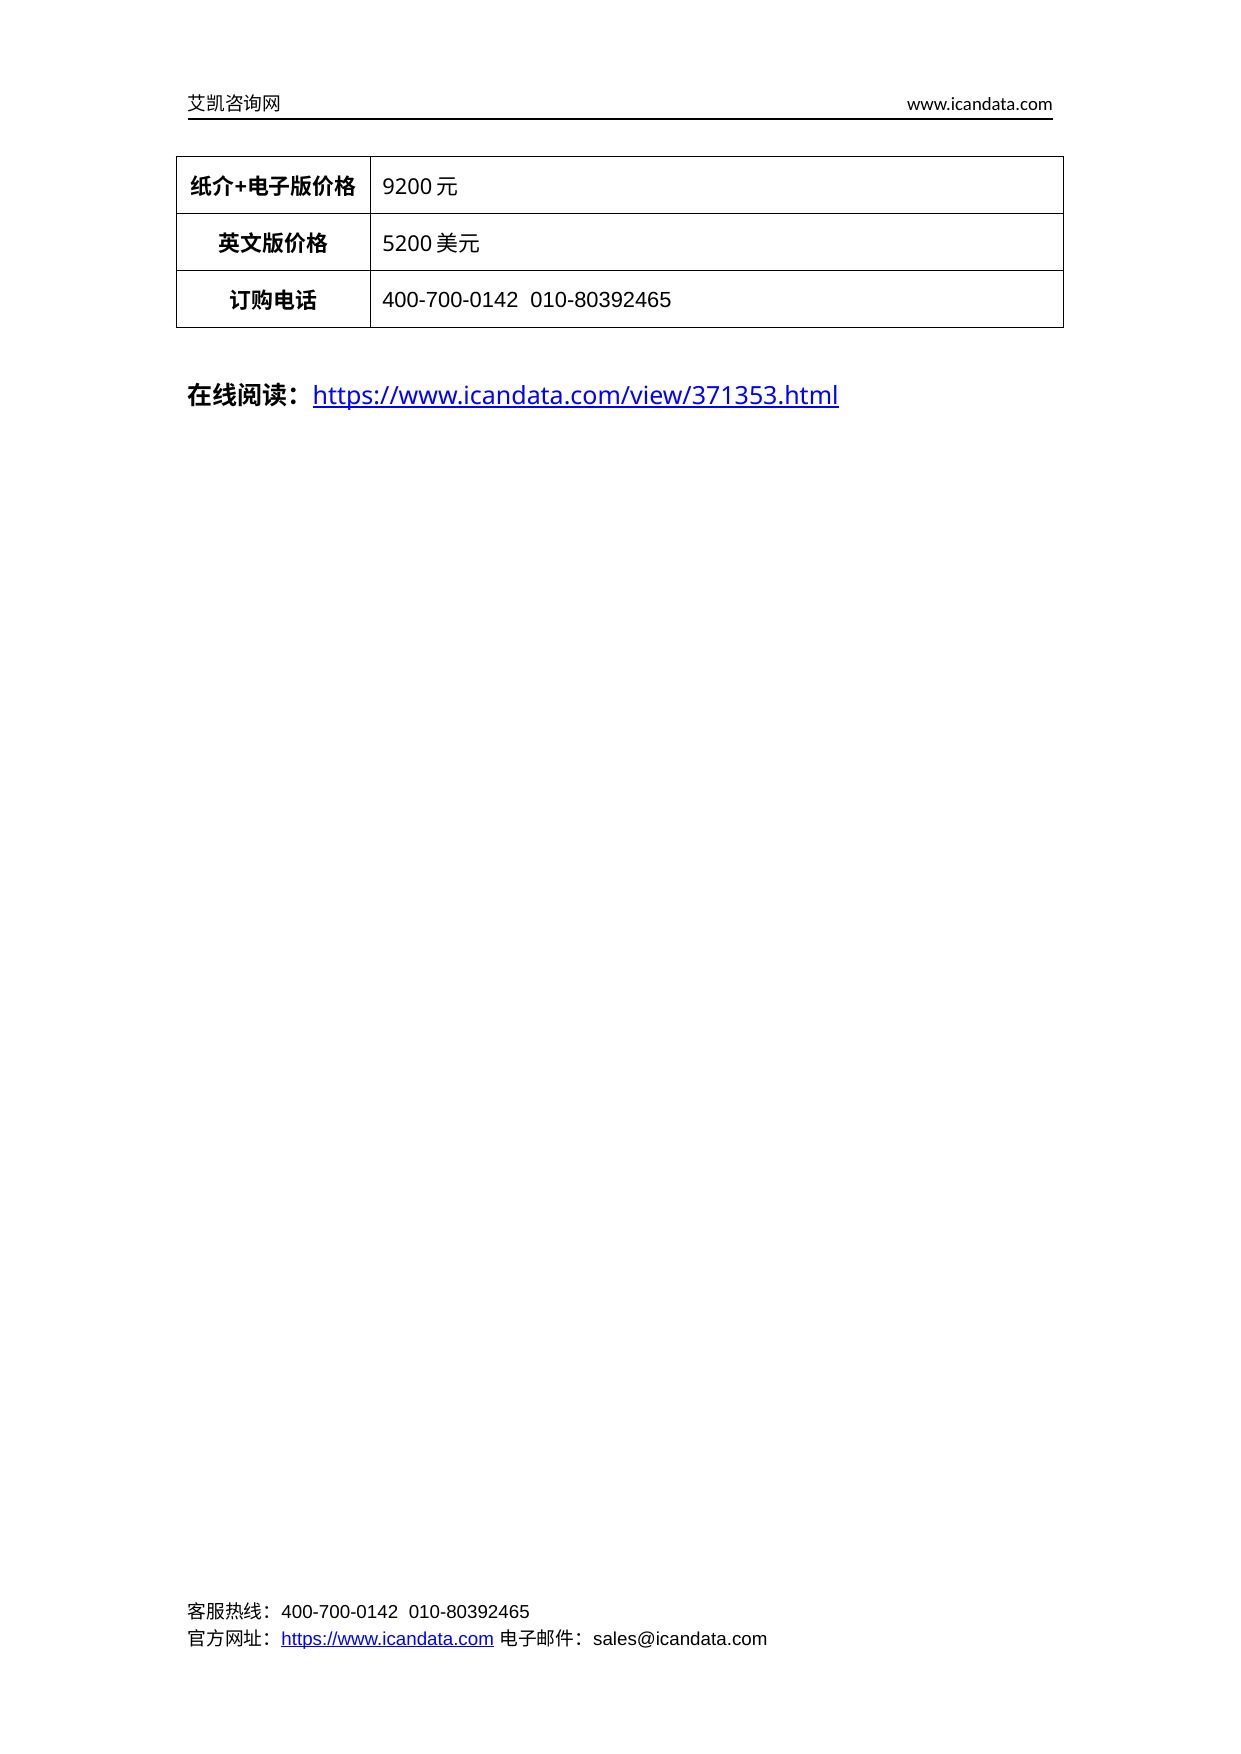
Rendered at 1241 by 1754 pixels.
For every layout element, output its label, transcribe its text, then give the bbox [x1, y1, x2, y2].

table_cell 英文版价格 [177, 214, 370, 270]
table_cell 9200元 [371, 157, 1063, 213]
table_cell 订购电话 [177, 271, 370, 327]
table_cell 400-700-0142 010-80392465 [371, 271, 1063, 327]
table_cell 5200美元 [371, 214, 1063, 270]
text 在线阅读：https://www.icandata.com/view/371353.html [187, 361, 1053, 426]
table_cell 纸介+电子版价格 [177, 157, 370, 213]
